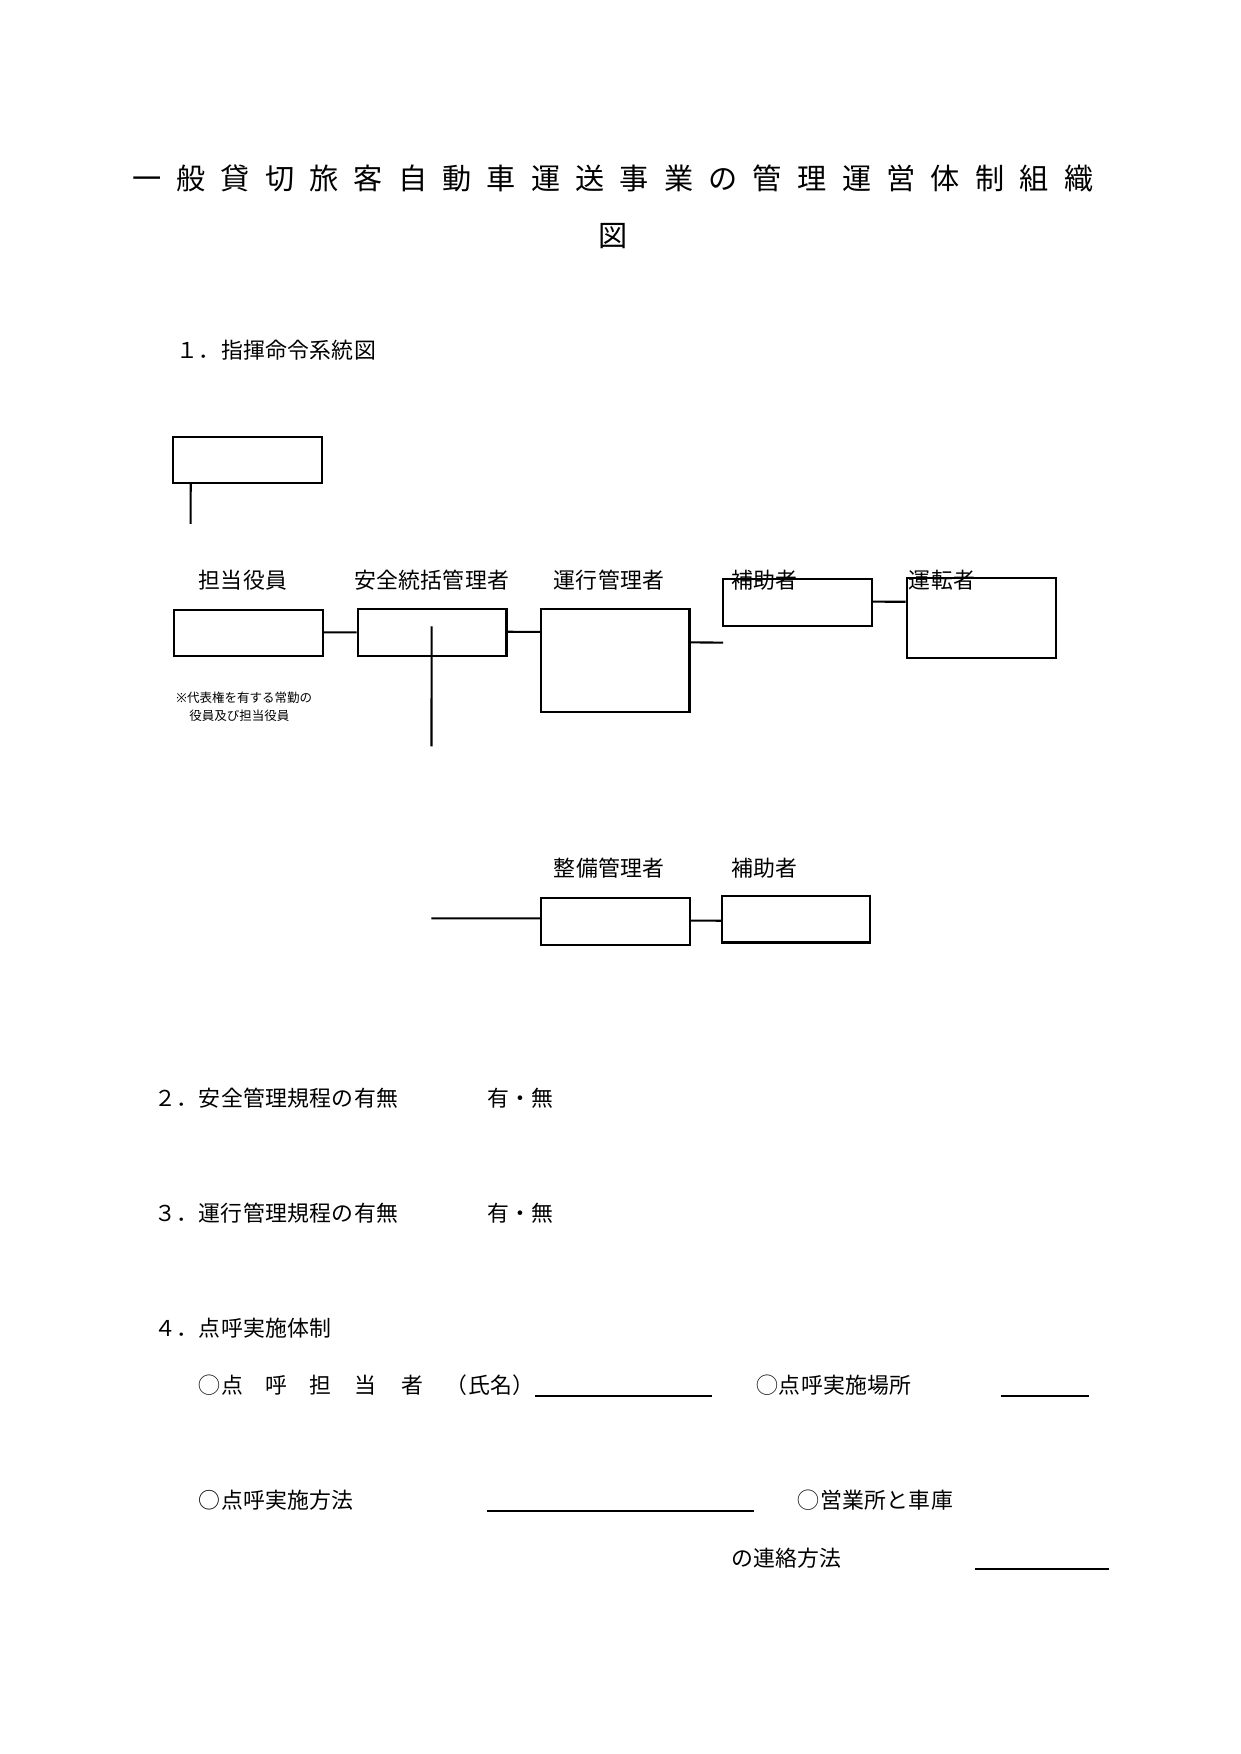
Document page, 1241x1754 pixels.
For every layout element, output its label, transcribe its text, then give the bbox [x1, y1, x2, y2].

text ◯点呼担当者 （氏名） ◯点呼実施場所 [132, 1355, 1108, 1413]
text 一般貸切旅客自動車運送事業の管理運営体制組織図 [132, 148, 1108, 263]
text 整備管理者 補助者 [132, 838, 1108, 895]
text ３．運行管理規程の有無 有・無 [132, 1183, 1108, 1240]
text １．指揮命令系統図 [132, 320, 1108, 378]
text ○点呼実施方法 ◯営業所と車庫 [132, 1470, 1108, 1528]
text の連絡方法 [132, 1528, 1108, 1585]
text 担当役員 安全統括管理者 運行管理者 補助者 運転者 [132, 550, 1108, 608]
text ２．安全管理規程の有無 有・無 [132, 1068, 1108, 1125]
text ４．点呼実施体制 [132, 1298, 1108, 1355]
